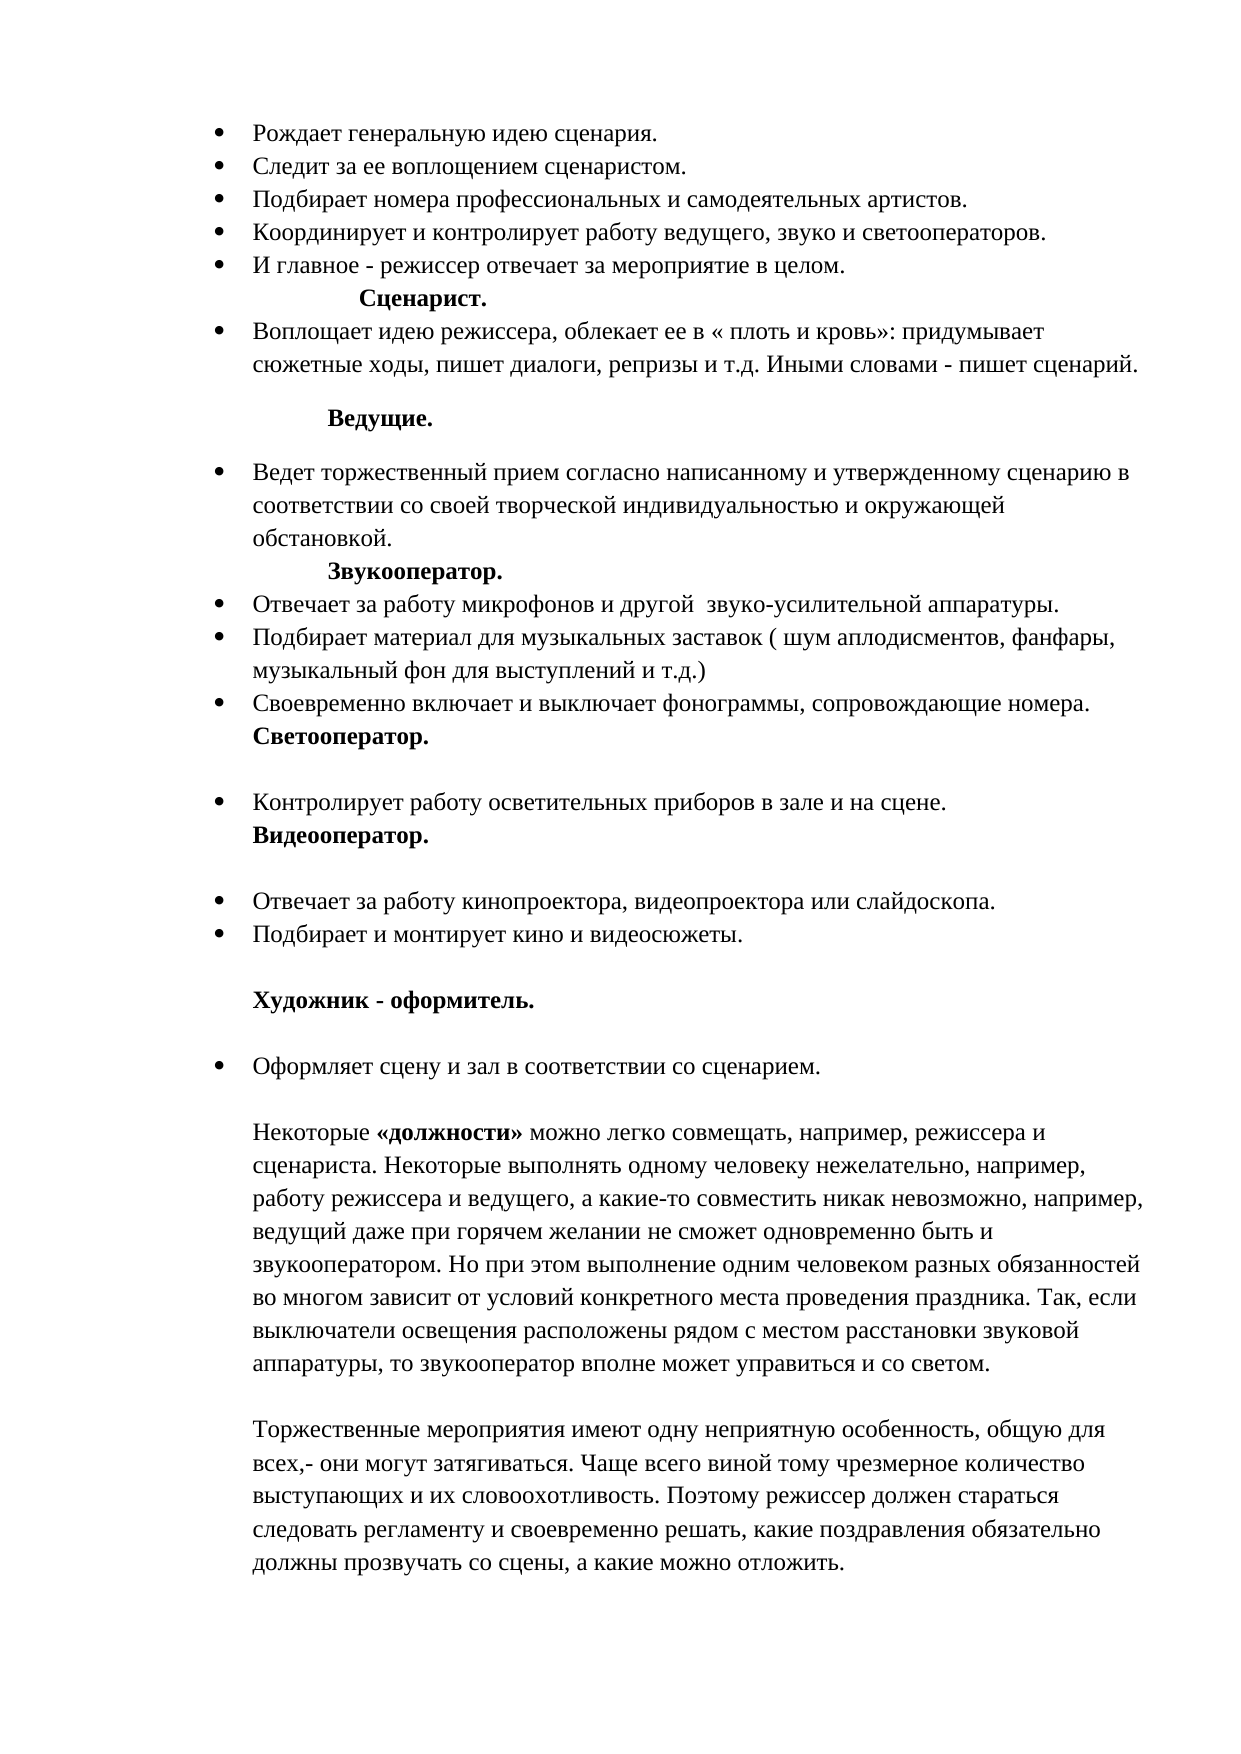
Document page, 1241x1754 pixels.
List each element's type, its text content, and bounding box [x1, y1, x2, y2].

list Подбирает и монтирует кино и видеосюжеты. [215, 919, 1152, 948]
list Художник - оформитель. [252, 985, 1152, 1014]
list Рождает генеральную идею сценария. [215, 118, 1152, 147]
list Оформляет сцену и зал в соответствии со сценарием. [215, 1051, 1152, 1080]
list Подбирает материал для музыкальных заставок ( шум аплодисментов, фанфары, музыкальный фон для выступлений и т.д.) [215, 622, 1152, 684]
list Звукооператор. [252, 556, 1152, 585]
list Ведет торжественный прием согласно написанному и утвержденному сценарию в соответствии со своей творческой индивидуальностью и окружающей обстановкой. [215, 457, 1152, 552]
list Видеооператор. [252, 820, 1152, 849]
list Контролирует работу осветительных приборов в зале и на сцене. [215, 787, 1152, 816]
list Отвечает за работу кинопроектора, видеопроектора или слайдоскопа. [215, 886, 1152, 915]
list Подбирает номера профессиональных и самодеятельных артистов. [215, 184, 1152, 213]
list Координирует и контролирует работу ведущего, звуко и светооператоров. [215, 217, 1152, 246]
list Воплощает идею режиссера, облекает ее в « плоть и кровь»: придумывает сюжетные ходы, пишет диалоги, репризы и т.д. Иными словами - пишет сценарий. [215, 316, 1152, 378]
text Ведущие. [215, 403, 1152, 432]
list Следит за ее воплощением сценаристом. [215, 151, 1152, 180]
list Отвечает за работу микрофонов и другой звуко-усилительной аппаратуры. [215, 589, 1152, 618]
list Некоторые «должности» можно легко совмещать, например, режиссера и сценариста. Некоторые выполнять одному человеку нежелательно, например, работу режиссера и ведущего, а какие-то совместить никак невозможно, например, ведущий даже при горячем желании не сможет одновременно быть и звукооператором. Но при этом выполнение одним человеком разных обязанностей во многом зависит от условий конкретного места проведения праздника. Так, если выключатели освещения расположены рядом с местом расстановки звуковой аппаратуры, то звукооператор вполне может управиться и со светом. [252, 1117, 1152, 1377]
list Своевременно включает и выключает фонограммы, сопровождающие номера. [215, 688, 1152, 717]
list Торжественные мероприятия имеют одну неприятную особенность, общую для всех,- они могут затягиваться. Чаще всего виной тому чрезмерное количество выступающих и их словоохотливость. Поэтому режиссер должен стараться следовать регламенту и своевременно решать, какие поздравления обязательно должны прозвучать со сцены, а какие можно отложить. [252, 1414, 1152, 1575]
list И главное - режиссер отвечает за мероприятие в целом. [215, 250, 1152, 279]
list Светооператор. [252, 721, 1152, 750]
list Сценарист. [252, 283, 1152, 312]
